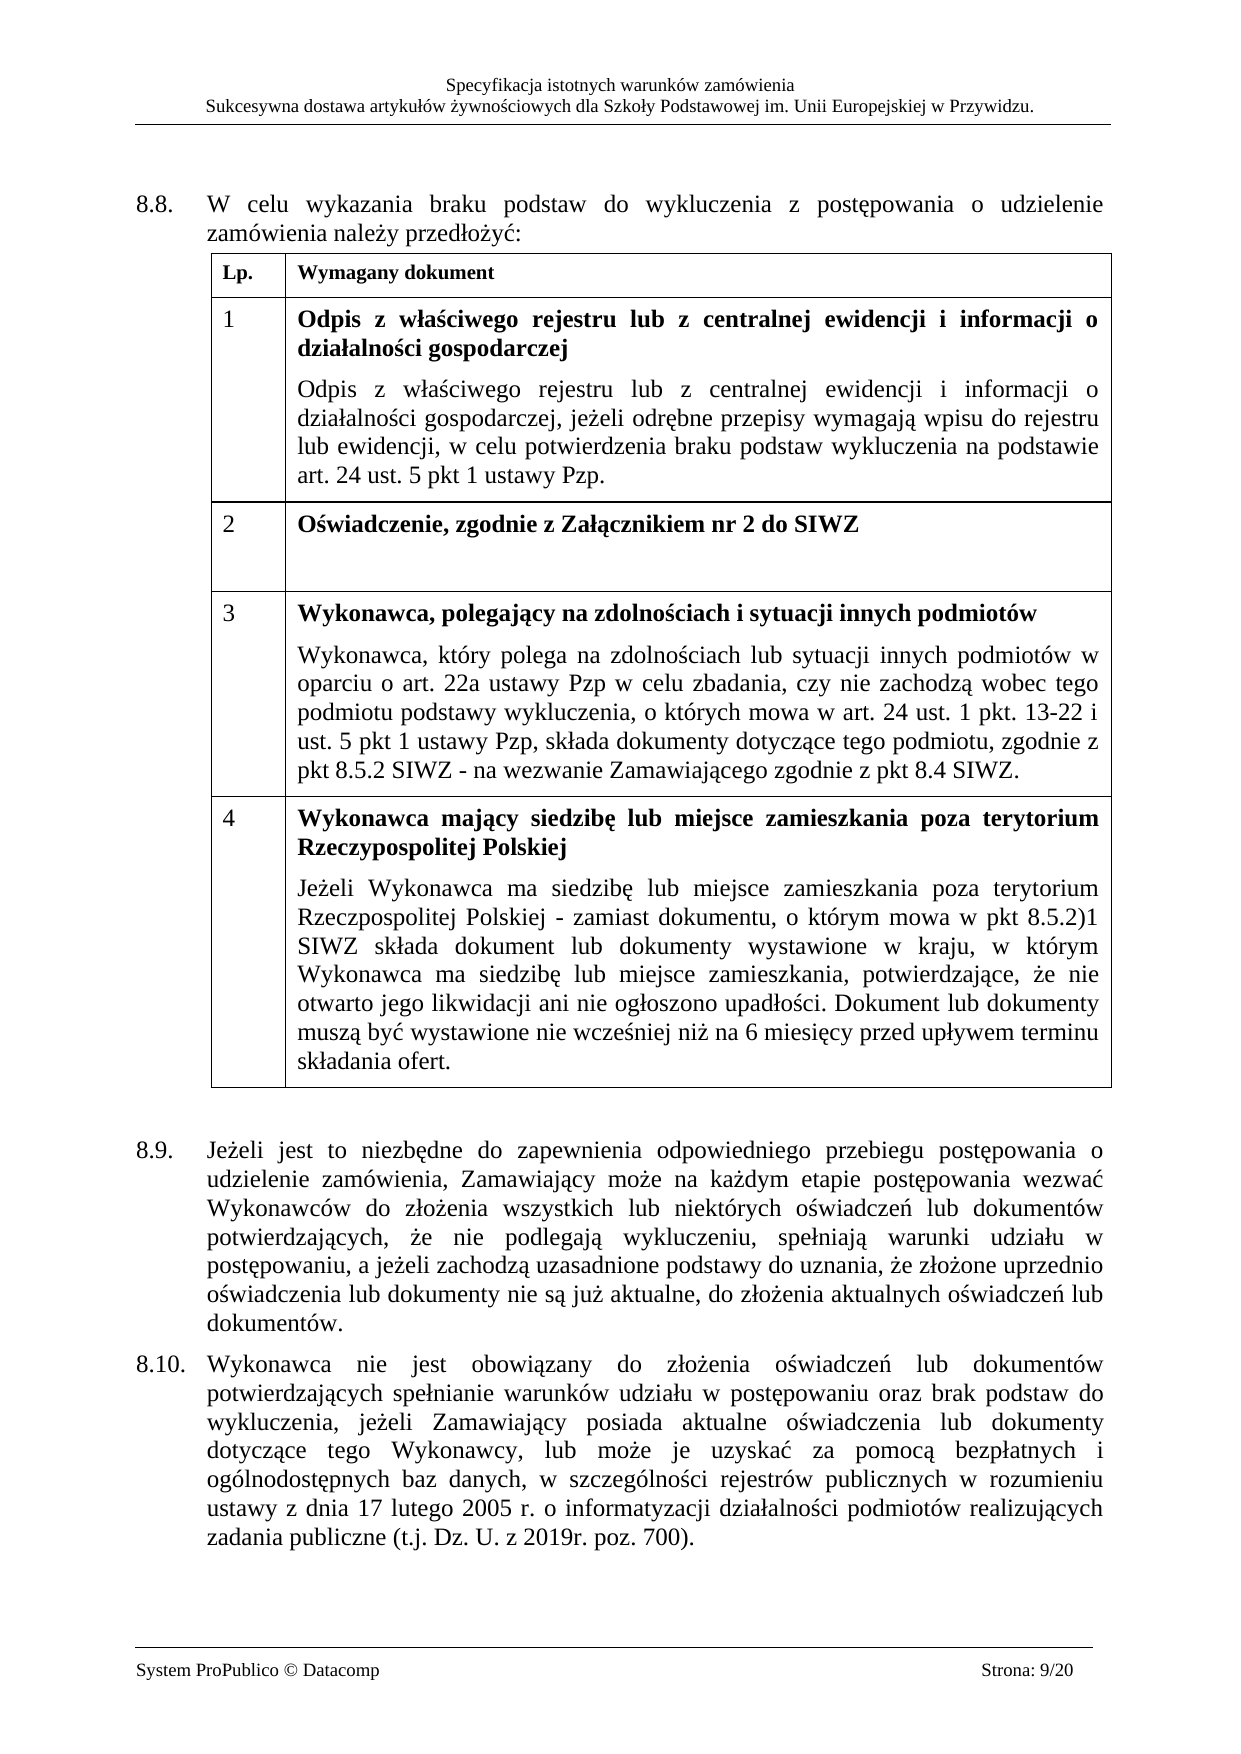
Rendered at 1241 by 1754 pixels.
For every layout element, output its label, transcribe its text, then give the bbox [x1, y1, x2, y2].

subtitle Jeżeli jest to niezbędne do zapewnienia odpowiedniego przebiegu postępowania o udzielenie zamówienia, Zamawiający może na każdym etapie postępowania wezwać Wykonawców do złożenia wszystkich lub niektórych oświadczeń lub dokumentów potwierdzających, że nie podlegają wykluczeniu, spełniają warunki udziału w postępowaniu, a jeżeli zachodzą uzasadnione podstawy do uznania, że złożone uprzednio oświadczenia lub dokumenty nie są już aktualne, do złożenia aktualnych oświadczeń lub dokumentów. [136, 1136, 1104, 1337]
table_cell Oświadczenie, zgodnie z Załącznikiem nr 2 do SIWZ [286, 503, 1111, 591]
subtitle W celu wykazania braku podstaw do wykluczenia z postępowania o udzielenie zamówienia należy przedłożyć: [136, 189, 1104, 246]
table_header Wymagany dokument [286, 254, 1111, 297]
table_cell Odpis z właściwego rejestru lub z centralnej ewidencji i informacji o działalności gospodarczej Odpis z właściwego rejestru lub z centralnej ewidencji i informacji o działalności gospodarczej, jeżeli odrębne przepisy wymagają wpisu do rejestru lub ewidencji, w celu potwierdzenia braku podstaw wykluczenia na podstawie art. 24 ust. 5 pkt 1 ustawy Pzp. [286, 298, 1111, 501]
table_cell Wykonawca, polegający na zdolnościach i sytuacji innych podmiotów Wykonawca, który polega na zdolnościach lub sytuacji innych podmiotów w oparciu o art. 22a ustawy Pzp w celu zbadania, czy nie zachodzą wobec tego podmiotu podstawy wykluczenia, o których mowa w art. 24 ust. 1 pkt. 13-22 i ust. 5 pkt 1 ustawy Pzp, składa dokumenty dotyczące tego podmiotu, zgodnie z pkt 8.5.2 SIWZ - na wezwanie Zamawiającego zgodnie z pkt 8.4 SIWZ. [286, 592, 1111, 796]
table_cell 3 [212, 592, 285, 796]
table_cell 4 [212, 797, 285, 1087]
table_cell Wykonawca mający siedzibę lub miejsce zamieszkania poza terytorium Rzeczypospolitej Polskiej Jeżeli Wykonawca ma siedzibę lub miejsce zamieszkania poza terytorium Rzeczpospolitej Polskiej - zamiast dokumentu, o którym mowa w pkt 8.5.2)1 SIWZ składa dokument lub dokumenty wystawione w kraju, w którym Wykonawca ma siedzibę lub miejsce zamieszkania, potwierdzające, że nie otwarto jego likwidacji ani nie ogłoszono upadłości. Dokument lub dokumenty muszą być wystawione nie wcześniej niż na 6 miesięcy przed upływem terminu składania ofert. [286, 797, 1111, 1087]
table_header Lp. [212, 254, 285, 297]
table_cell 1 [212, 298, 285, 501]
table_cell 2 [212, 503, 285, 591]
subtitle Wykonawca nie jest obowiązany do złożenia oświadczeń lub dokumentów potwierdzających spełnianie warunków udziału w postępowaniu oraz brak podstaw do wykluczenia, jeżeli Zamawiający posiada aktualne oświadczenia lub dokumenty dotyczące tego Wykonawcy, lub może je uzyskać za pomocą bezpłatnych i ogólnodostępnych baz danych, w szczególności rejestrów publicznych w rozumieniu ustawy z dnia 17 lutego 2005 r. o informatyzacji działalności podmiotów realizujących zadania publiczne (t.j. Dz. U. z 2019r. poz. 700). [136, 1349, 1104, 1551]
